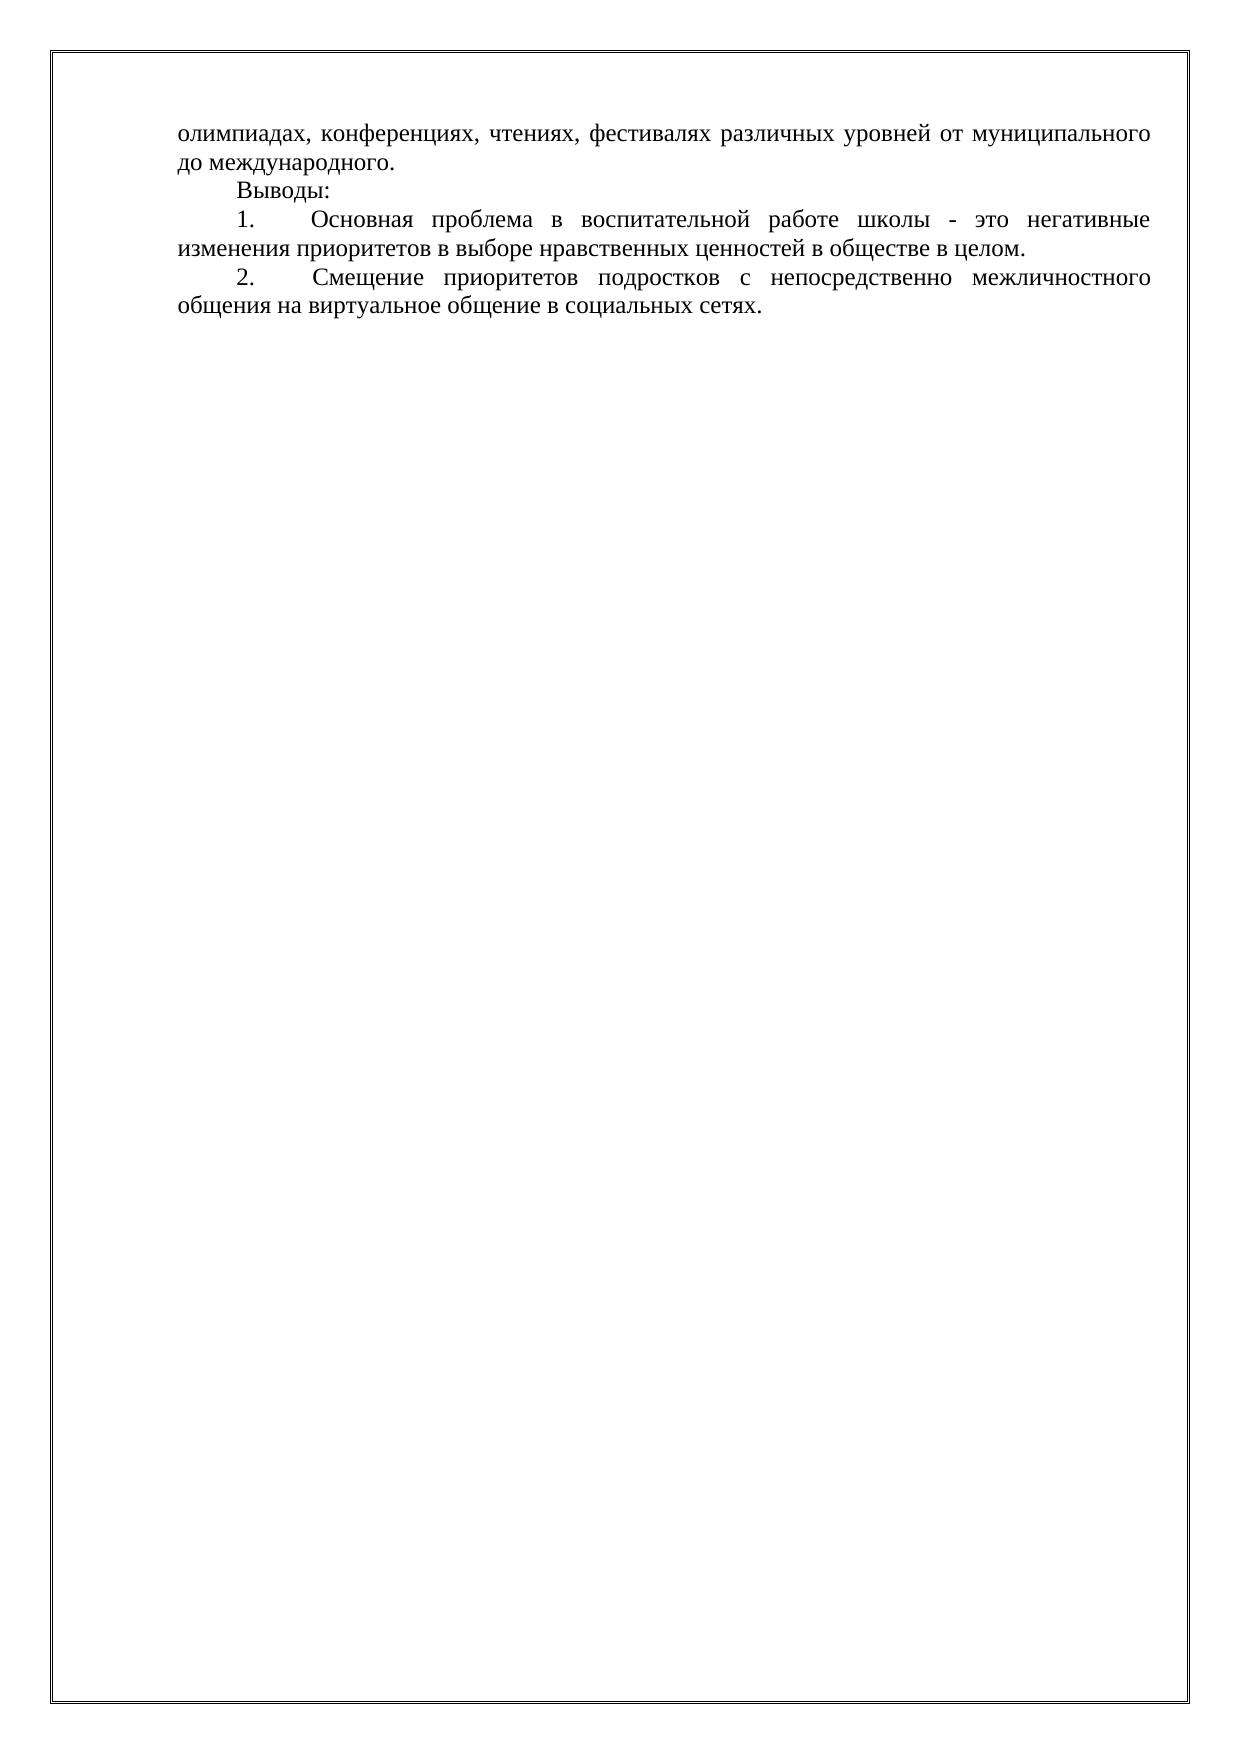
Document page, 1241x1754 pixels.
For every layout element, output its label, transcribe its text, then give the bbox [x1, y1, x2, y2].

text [177, 118, 1152, 176]
text 2. Смещение приоритетов подростков с непосредственно межличностного общения на виртуальное общение в социальных сетях. [177, 262, 1152, 319]
text 1. Основная проблема в воспитательной работе школы - это негативные изменения приоритетов в выборе нравственных ценностей в обществе в целом. [177, 204, 1152, 262]
text Выводы: [177, 176, 1152, 204]
